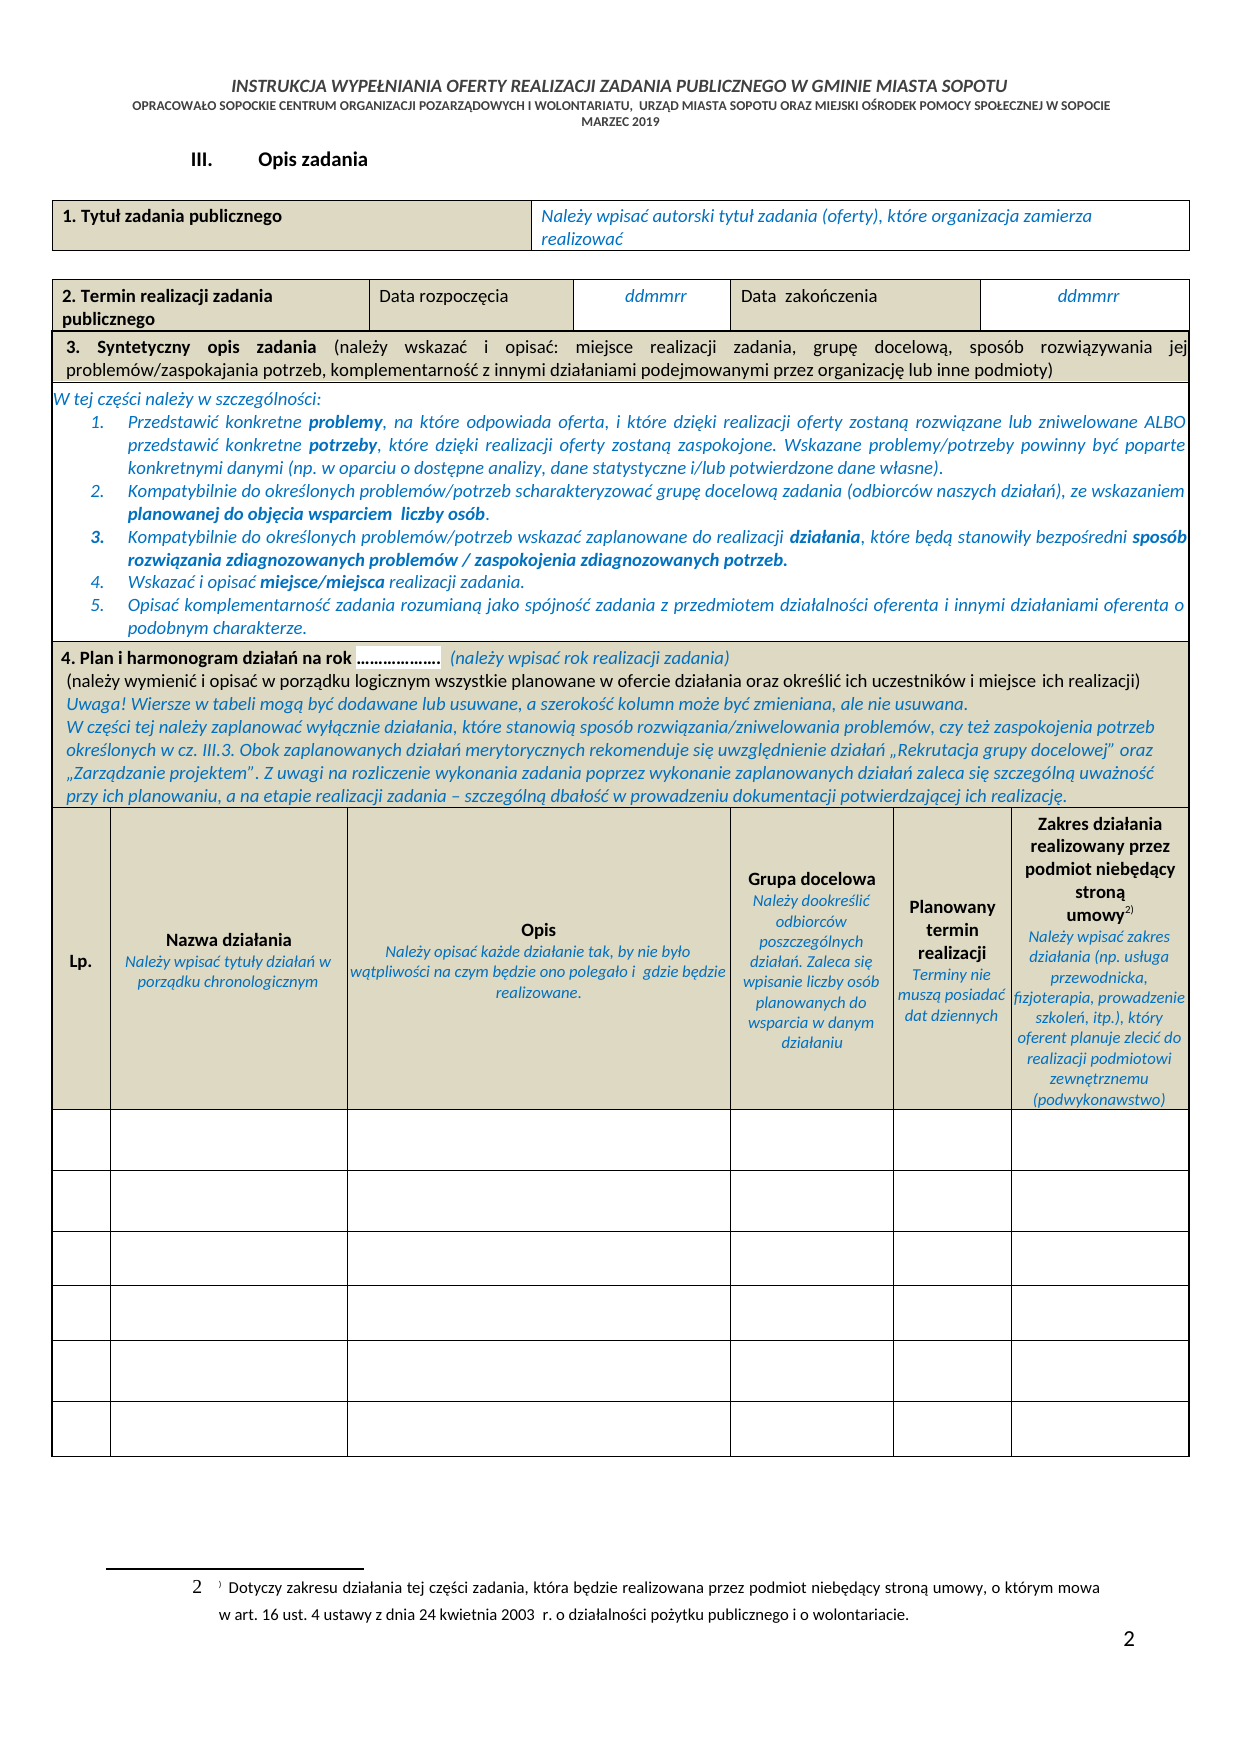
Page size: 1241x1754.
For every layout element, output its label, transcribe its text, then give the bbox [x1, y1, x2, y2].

table_cell [1012, 1232, 1188, 1284]
table_cell [894, 1402, 1011, 1456]
table_header ddmmrr [981, 280, 1189, 330]
table_cell Planowany termin realizacji Terminy nie muszą posiadać dat dziennych [894, 808, 1011, 1109]
list Opis zadania [191, 146, 1134, 172]
table_cell [731, 1110, 893, 1170]
table_cell 3. Syntetyczny opis zadania (należy wskazać i opisać: miejsce realizacji zadania, grupę docelową, sposób rozwiązywania jej problemów/zaspokajania potrzeb, komplementarność z innymi działaniami podejmowanymi przez organizację lub inne podmioty) [53, 332, 1188, 381]
table_cell [894, 1110, 1011, 1170]
table_cell Nazwa działania Należy wpisać tytuły działań w porządku chronologicznym [111, 808, 347, 1109]
table_cell [731, 1341, 893, 1401]
table_cell [894, 1286, 1011, 1340]
table_header Data rozpoczęcia [370, 280, 573, 330]
table_cell [111, 1402, 347, 1456]
table_cell [894, 1171, 1011, 1231]
table_cell [348, 1402, 730, 1456]
table_cell [111, 1341, 347, 1401]
table_header Data zakończenia [731, 280, 980, 330]
table_cell [348, 1232, 730, 1284]
table_cell Opis Należy opisać każde działanie tak, by nie było wątpliwości na czym będzie ono polegało i gdzie będzie realizowane. [348, 808, 730, 1109]
table_cell [894, 1341, 1011, 1401]
table_cell W tej części należy w szczególności: Przedstawić konkretne problemy, na które odpowiada oferta, i które dzięki realizacji oferty zostaną rozwiązane lub zniwelowane ALBO przedstawić konkretne potrzeby, które dzięki realizacji oferty zostaną zaspokojone. Wskazane problemy/potrzeby powinny być poparte konkretnymi danymi (np. w oparciu o dostępne analizy, dane statystyczne i/lub potwierdzone dane własne). Kompatybilnie do określonych problemów/potrzeb scharakteryzować grupę docelową zadania (odbiorców naszych działań), ze wskazaniem planowanej do objęcia wsparciem liczby osób. Kompatybilnie do określonych problemów/potrzeb wskazać zaplanowane do realizacji działania, które będą stanowiły bezpośredni sposób rozwiązania zdiagnozowanych problemów / zaspokojenia zdiagnozowanych potrzeb. Wskazać i opisać miejsce/miejsca realizacji zadania. Opisać komplementarność zadania rozumianą jako spójność zadania z przedmiotem działalności oferenta i innymi działaniami oferenta o podobnym charakterze. [53, 383, 1188, 641]
table_header 1. Tytuł zadania publicznego [53, 201, 531, 250]
table_cell [1012, 1286, 1188, 1340]
table_cell [348, 1171, 730, 1231]
table_cell [731, 1232, 893, 1284]
table_cell 4. Plan i harmonogram działań na rok ………………. (należy wpisać rok realizacji zadania) (należy wymienić i opisać w porządku logicznym wszystkie planowane w ofercie działania oraz określić ich uczestników i miejsce ich realizacji) Uwaga! Wiersze w tabeli mogą być dodawane lub usuwane, a szerokość kolumn może być zmieniana, ale nie usuwana. W części tej należy zaplanować wyłącznie działania, które stanowią sposób rozwiązania/zniwelowania problemów, czy też zaspokojenia potrzeb określonych w cz. III.3. Obok zaplanowanych działań merytorycznych rekomenduje się uwzględnienie działań „Rekrutacja grupy docelowej” oraz „Zarządzanie projektem”. Z uwagi na rozliczenie wykonania zadania poprzez wykonanie zaplanowanych działań zaleca się szczególną uważność przy ich planowaniu, a na etapie realizacji zadania – szczególną dbałość w prowadzeniu dokumentacji potwierdzającej ich realizację. [53, 642, 1188, 807]
table_cell [1012, 1402, 1188, 1456]
table_header 2. Termin realizacji zadania publicznego [53, 280, 369, 330]
table_cell [111, 1171, 347, 1231]
table_cell [894, 1232, 1011, 1284]
table_cell [53, 1286, 110, 1340]
table_cell Lp. [53, 808, 110, 1109]
table_header Należy wpisać autorski tytuł zadania (oferty), które organizacja zamierza realizować [532, 201, 1189, 250]
table_cell [1012, 1171, 1188, 1231]
table_cell [731, 1286, 893, 1340]
table_cell [1012, 1110, 1188, 1170]
table_cell [53, 1110, 110, 1170]
table_cell [53, 1232, 110, 1284]
table_cell [348, 1110, 730, 1170]
table_cell [1012, 1341, 1188, 1401]
table_cell [111, 1110, 347, 1170]
table_cell [53, 1402, 110, 1456]
table_cell [111, 1232, 347, 1284]
table_header ddmmrr [574, 280, 730, 330]
table_cell [53, 1171, 110, 1231]
table_cell [53, 1341, 110, 1401]
table_cell [348, 1341, 730, 1401]
table_cell [348, 1286, 730, 1340]
table_cell Zakres działania realizowany przez podmiot niebędący stroną umowy) Należy wpisać zakres działania (np. usługa przewodnicka, fizjoterapia, prowadzenie szkoleń, itp.), który oferent planuje zlecić do realizacji podmiotowi zewnętrznemu (podwykonawstwo) [1012, 808, 1188, 1109]
table_cell [111, 1286, 347, 1340]
table_cell [731, 1402, 893, 1456]
table_cell Grupa docelowa Należy dookreślić odbiorców poszczególnych działań. Zaleca się wpisanie liczby osób planowanych do wsparcia w danym działaniu [731, 808, 893, 1109]
table_cell [731, 1171, 893, 1231]
